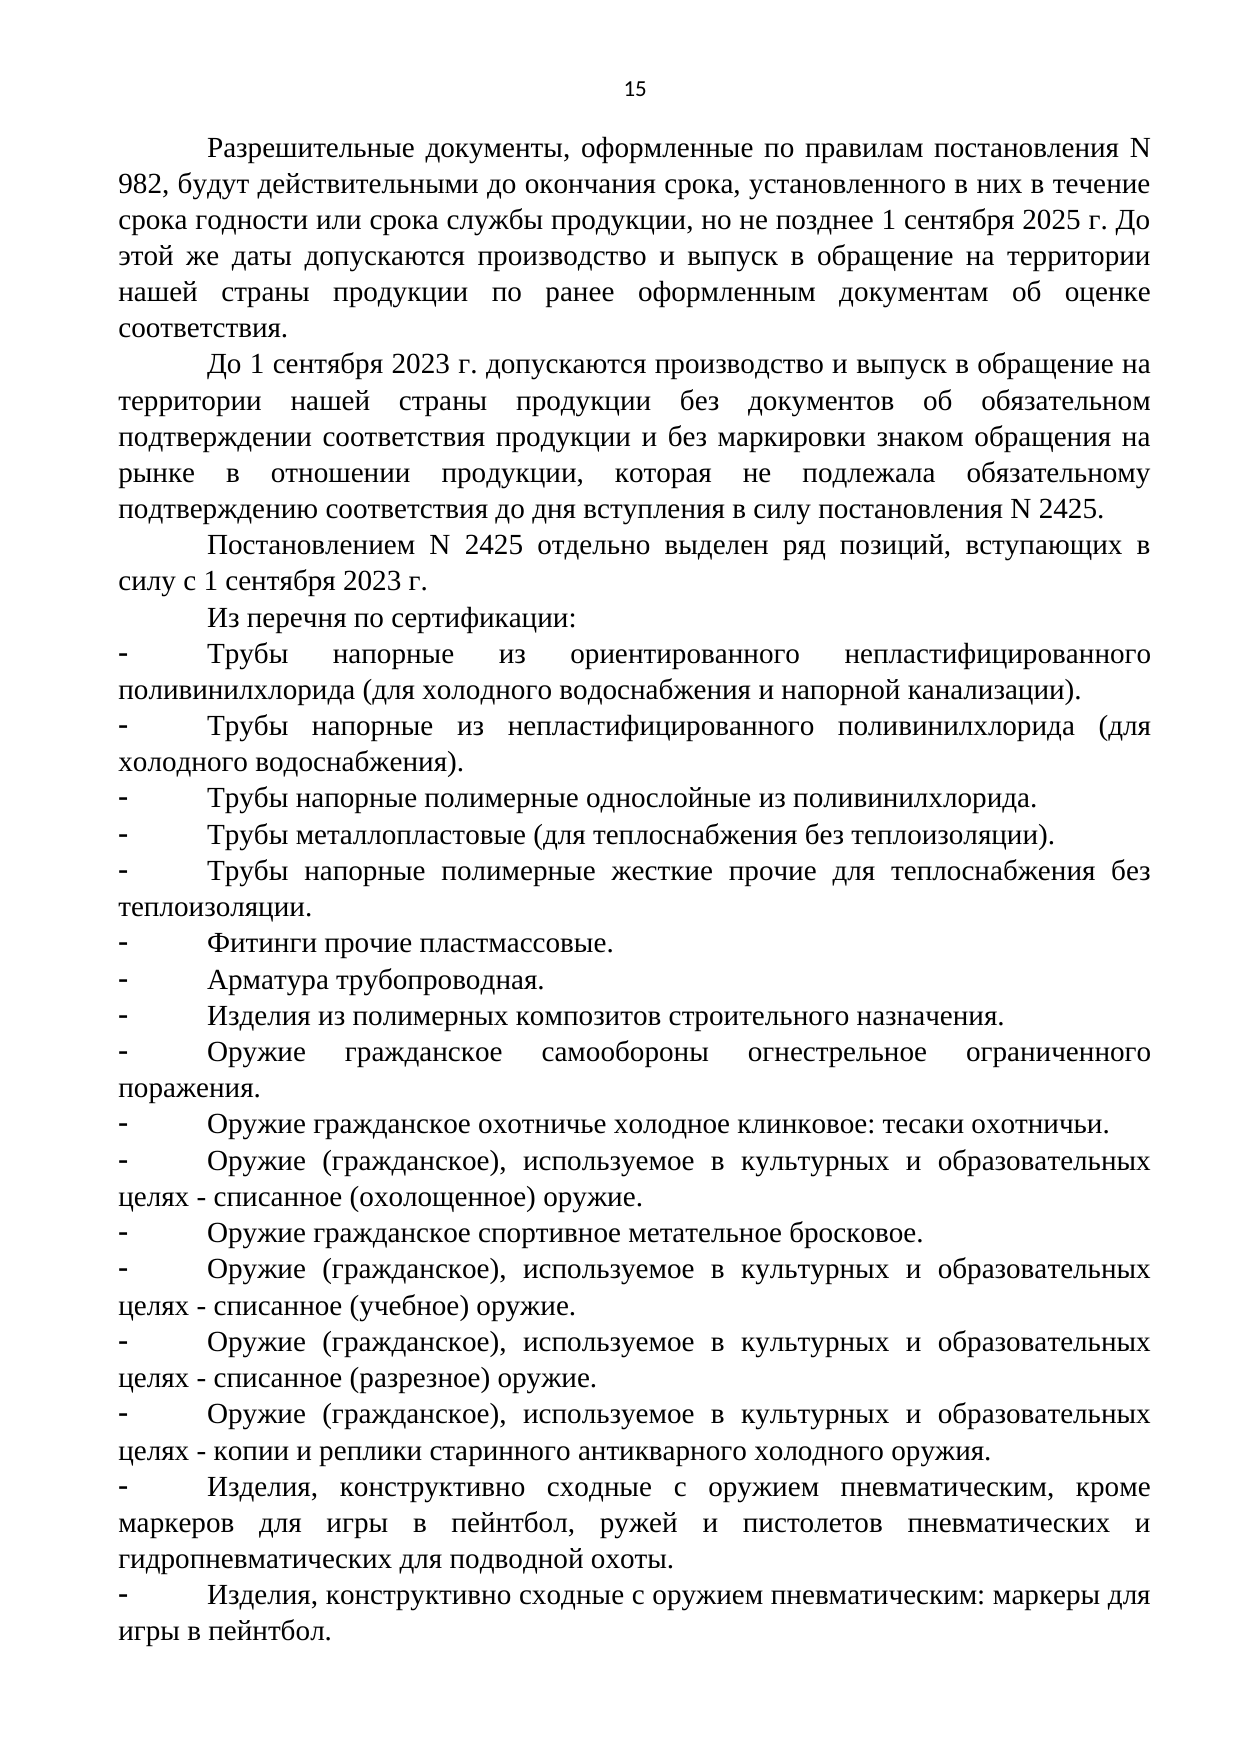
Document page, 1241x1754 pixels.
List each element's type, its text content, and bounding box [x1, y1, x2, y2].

list Трубы напорные из ориентированного непластифицированного поливинилхлорида (для холодного водоснабжения и напорной канализации). [118, 636, 1152, 706]
text Разрешительные документы, оформленные по правилам постановления N 982, будут действительными до окончания срока, установленного в них в течение срока годности или срока службы продукции, но не позднее 1 сентября 2025 г. До этой же даты допускаются производство и выпуск в обращение на территории нашей страны продукции по ранее оформленным документам об оценке соответствия. [118, 130, 1152, 344]
list Оружие гражданское охотничье холодное клинковое: тесаки охотничьи. [118, 1107, 1152, 1140]
list Изделия, конструктивно сходные с оружием пневматическим, кроме маркеров для игры в пейнтбол, ружей и пистолетов пневматических и гидропневматических для подводной охоты. [118, 1469, 1152, 1575]
list Оружие (гражданское), используемое в культурных и образовательных целях - списанное (разрезное) оружие. [118, 1324, 1152, 1394]
list Изделия из полимерных композитов строительного назначения. [118, 998, 1152, 1032]
list Трубы напорные из непластифицированного поливинилхлорида (для холодного водоснабжения). [118, 708, 1152, 778]
text До 1 сентября 2023 г. допускаются производство и выпуск в обращение на территории нашей страны продукции без документов об обязательном подтверждении соответствия продукции и без маркировки знаком обращения на рынке в отношении продукции, которая не подлежала обязательному подтверждению соответствия до дня вступления в силу постановления N 2425. [118, 347, 1152, 525]
list Трубы напорные полимерные однослойные из поливинилхлорида. [118, 781, 1152, 814]
list Оружие (гражданское), используемое в культурных и образовательных целях - копии и реплики старинного антикварного холодного оружия. [118, 1396, 1152, 1466]
list Оружие гражданское самообороны огнестрельное ограниченного поражения. [118, 1034, 1152, 1104]
list Фитинги прочие пластмассовые. [118, 926, 1152, 959]
list Оружие (гражданское), используемое в культурных и образовательных целях - списанное (охолощенное) оружие. [118, 1143, 1152, 1213]
list Арматура трубопроводная. [118, 962, 1152, 995]
list Трубы напорные полимерные жесткие прочие для теплоснабжения без теплоизоляции. [118, 853, 1152, 923]
list Оружие (гражданское), используемое в культурных и образовательных целях - списанное (учебное) оружие. [118, 1252, 1152, 1321]
list Трубы металлопластовые (для теплоснабжения без теплоизоляции). [118, 817, 1152, 851]
text Постановлением N 2425 отдельно выделен ряд позиций, вступающих в силу с 1 сентября 2023 г. [118, 527, 1152, 597]
text Из перечня по сертификации: [118, 600, 1152, 633]
list Изделия, конструктивно сходные с оружием пневматическим: маркеры для игры в пейнтбол. [118, 1577, 1152, 1647]
list Оружие гражданское спортивное метательное бросковое. [118, 1215, 1152, 1249]
